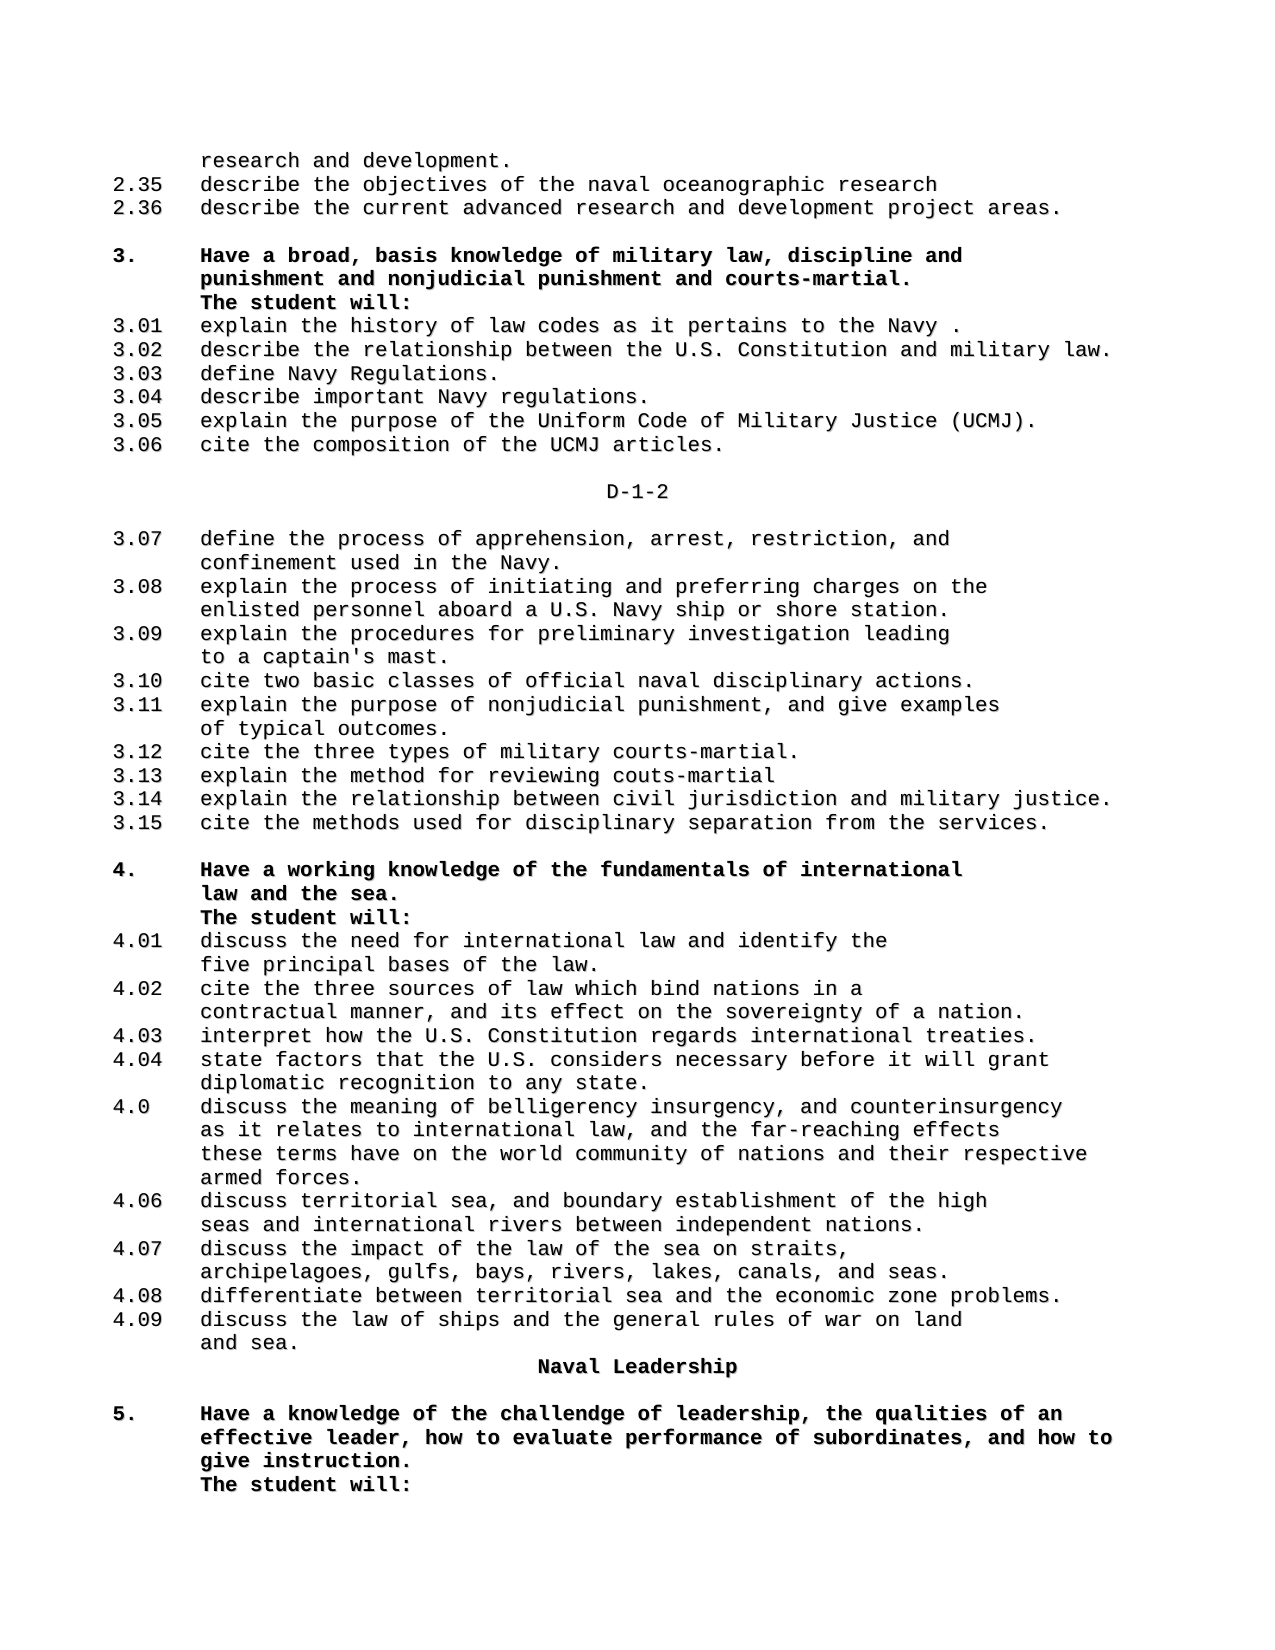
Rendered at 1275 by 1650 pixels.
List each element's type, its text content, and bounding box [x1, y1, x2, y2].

text enlisted personnel aboard a U.S. Navy ship oshore station. [112, 599, 1162, 623]
text 3.10 cite two basic classes of official naval disciplinary actions. [112, 670, 1162, 694]
text 3.06 cite the composition of the UCMJ articles. [112, 434, 1162, 457]
text 4.04 state factors that the U.S. considers necessary before it will grant [112, 1048, 1162, 1072]
list describe the current advanced research and development project areas. [112, 197, 1162, 221]
text 4.07 discuss the impact of the law of the sea on straits, [112, 1238, 1162, 1261]
text 4.0 discuss the meaning of belligerency insurgency, and counterinsurgency [112, 1096, 1162, 1119]
text 4. Have a working knowledge of the fundamentals of international [112, 859, 1162, 883]
text of typical outcomes. [112, 717, 1162, 741]
text 3.12 cite the three types of military courts-martial. [112, 741, 1162, 765]
text 3.02 describe the relationship between the U.S. Constitution and military law. [112, 339, 1162, 363]
text 3.03 define Navy Regulations. [112, 363, 1162, 386]
text armed forces. [112, 1167, 1162, 1190]
text 3. Have a broad, basis knowledge of military law, discipline and [112, 244, 1162, 268]
text five principal bases of the law. [112, 954, 1162, 978]
text 3.13 explain the method foreviewing couts-martial [112, 765, 1162, 788]
text effective leader, how to evaluate performance of subordinates, and how to [150, 1427, 1162, 1451]
text 3.11 explain the purpose of nonjudicial punishment, and give examples [112, 694, 1162, 717]
list describe the objectives of the naval oceanographic research [112, 174, 1162, 197]
text as it relates to international law, and the far-reaching effects [112, 1119, 1162, 1143]
text 4.09 discuss the law of ships and the general rules of waon land [112, 1309, 1162, 1332]
text Naval Leadership [112, 1356, 1162, 1379]
text 3.07 define the process of apprehension, arrest, restriction, and [112, 528, 1162, 552]
text these terms have on the world community of nations and theirespective [112, 1143, 1162, 1167]
text give instruction. [150, 1451, 1162, 1474]
text 3.15 cite the methods used fodisciplinary separation from the services. [112, 812, 1162, 836]
text 4.06 discuss territorial sea, and boundary establishment of the high [112, 1190, 1162, 1214]
text punishment and nonjudicial punishment and courts-martial. [112, 268, 1162, 292]
text The student will: [150, 1474, 1162, 1498]
text 3.04 describe important Navy regulations. [112, 386, 1162, 410]
text to a captain's mast. [112, 647, 1162, 670]
text 4.03 interpret how the U.S. Constitution regards international treaties. [112, 1025, 1162, 1048]
text research and development. [112, 150, 1162, 174]
text The student will: [112, 292, 1162, 316]
text law and the sea. [112, 883, 1162, 907]
text archipelagoes, gulfs, bays, rivers, lakes, canals, and seas. [112, 1261, 1162, 1285]
text 4.08 differentiate between territorial sea and the economic zone problems. [112, 1285, 1162, 1309]
text 4.01 discuss the need fointernational law and identify the [112, 930, 1162, 954]
text contractual manner, and its effect on the sovereignty of a nation. [112, 1001, 1162, 1025]
text D-1-2 [112, 481, 1162, 505]
text 4.02 cite the three sources of law which bind nations in a [112, 978, 1162, 1001]
text diplomatic recognition to any state. [112, 1072, 1162, 1096]
text seas and international rivers between independent nations. [112, 1214, 1162, 1238]
text 3.01 explain the history of law codes as it pertains to the Navy . [112, 316, 1162, 339]
text The student will: [112, 907, 1162, 930]
text 3.14 explain the relationship between civil jurisdiction and military justice. [112, 788, 1162, 812]
text 5. Have a knowledge of the challendge of leadership, the qualities of an [112, 1403, 1162, 1427]
text 3.09 explain the procedures fopreliminary investigation leading [112, 623, 1162, 647]
text and sea. [112, 1332, 1162, 1356]
text confinement used in the Navy. [112, 552, 1162, 576]
text 3.08 explain the process of initiating and preferring charges on the [112, 576, 1162, 599]
text 3.05 explain the purpose of the Uniform Code of Military Justice (UCMJ). [112, 410, 1162, 434]
